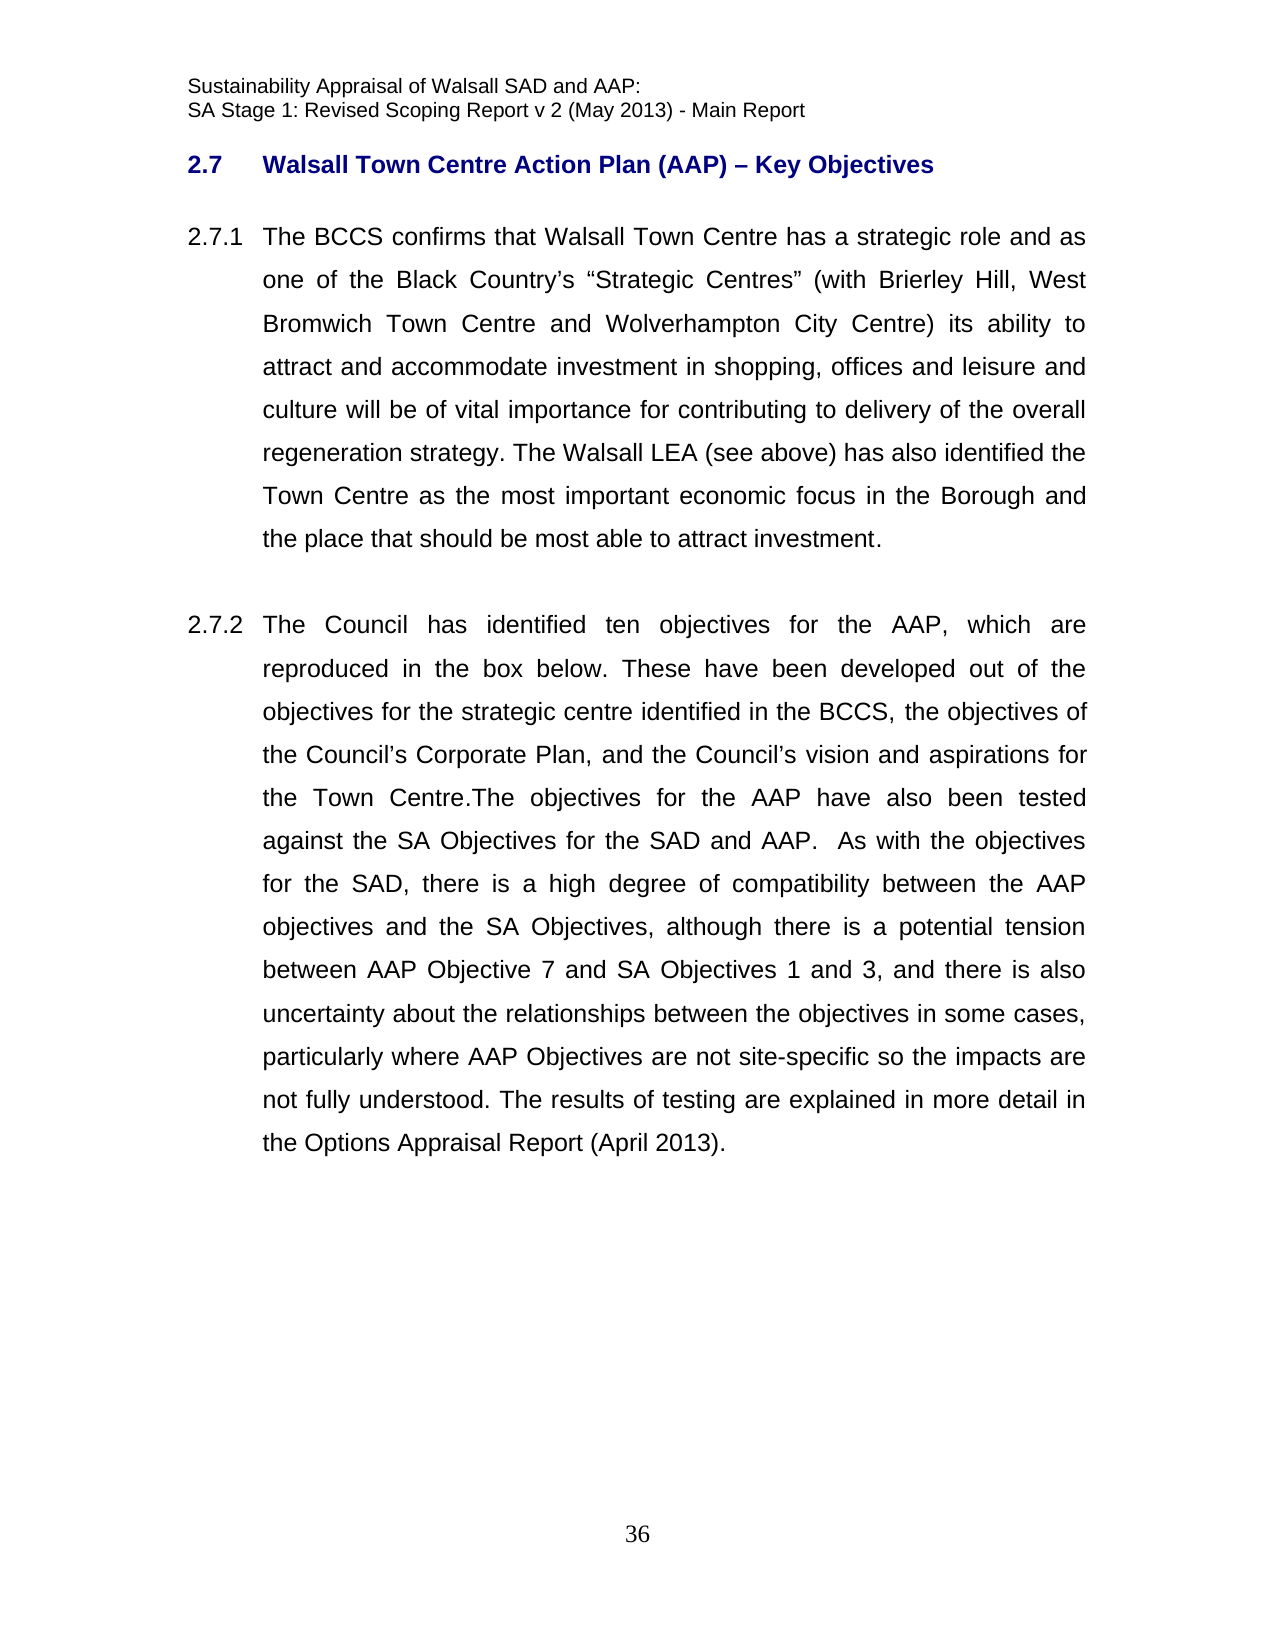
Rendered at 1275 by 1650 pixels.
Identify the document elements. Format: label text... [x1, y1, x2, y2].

text 2.7 Walsall Town Centre Action Plan (AAP) – Key Objectives [187, 151, 1087, 179]
text 2.7.1 The BCCS confirms that Walsall Town Centre has a strategic role and as one of the Black Country’s “Strategic Centres” (with Brierley Hill, West Bromwich Town Centre and Wolverhampton City Centre) its ability to attract and accommodate investment in shopping, offices and leisure and culture will be of vital importance for contributing to delivery of the overall regeneration strategy. The Walsall LEA (see above) has also identified the Town Centre as the most important economic focus in the Borough and the place that should be most able to attract investment. [187, 222, 1087, 553]
text 2.7.2 The Council has identified ten objectives for the AAP, which are reproduced in the box below. These have been developed out of the objectives for the strategic centre identified in the BCCS, the objectives of the Council’s Corporate Plan, and the Council’s vision and aspirations for the Town Centre.The objectives for the AAP have also been tested against the SA Objectives for the SAD and AAP. As with the objectives for the SAD, there is a high degree of compatibility between the AAP objectives and the SA Objectives, although there is a potential tension between AAP Objective 7 and SA Objectives 1 and 3, and there is also uncertainty about the relationships between the objectives in some cases, particularly where AAP Objectives are not site-specific so the impacts are not fully understood. The results of testing are explained in more detail in the Options Appraisal Report (April 2013). [187, 611, 1087, 1157]
